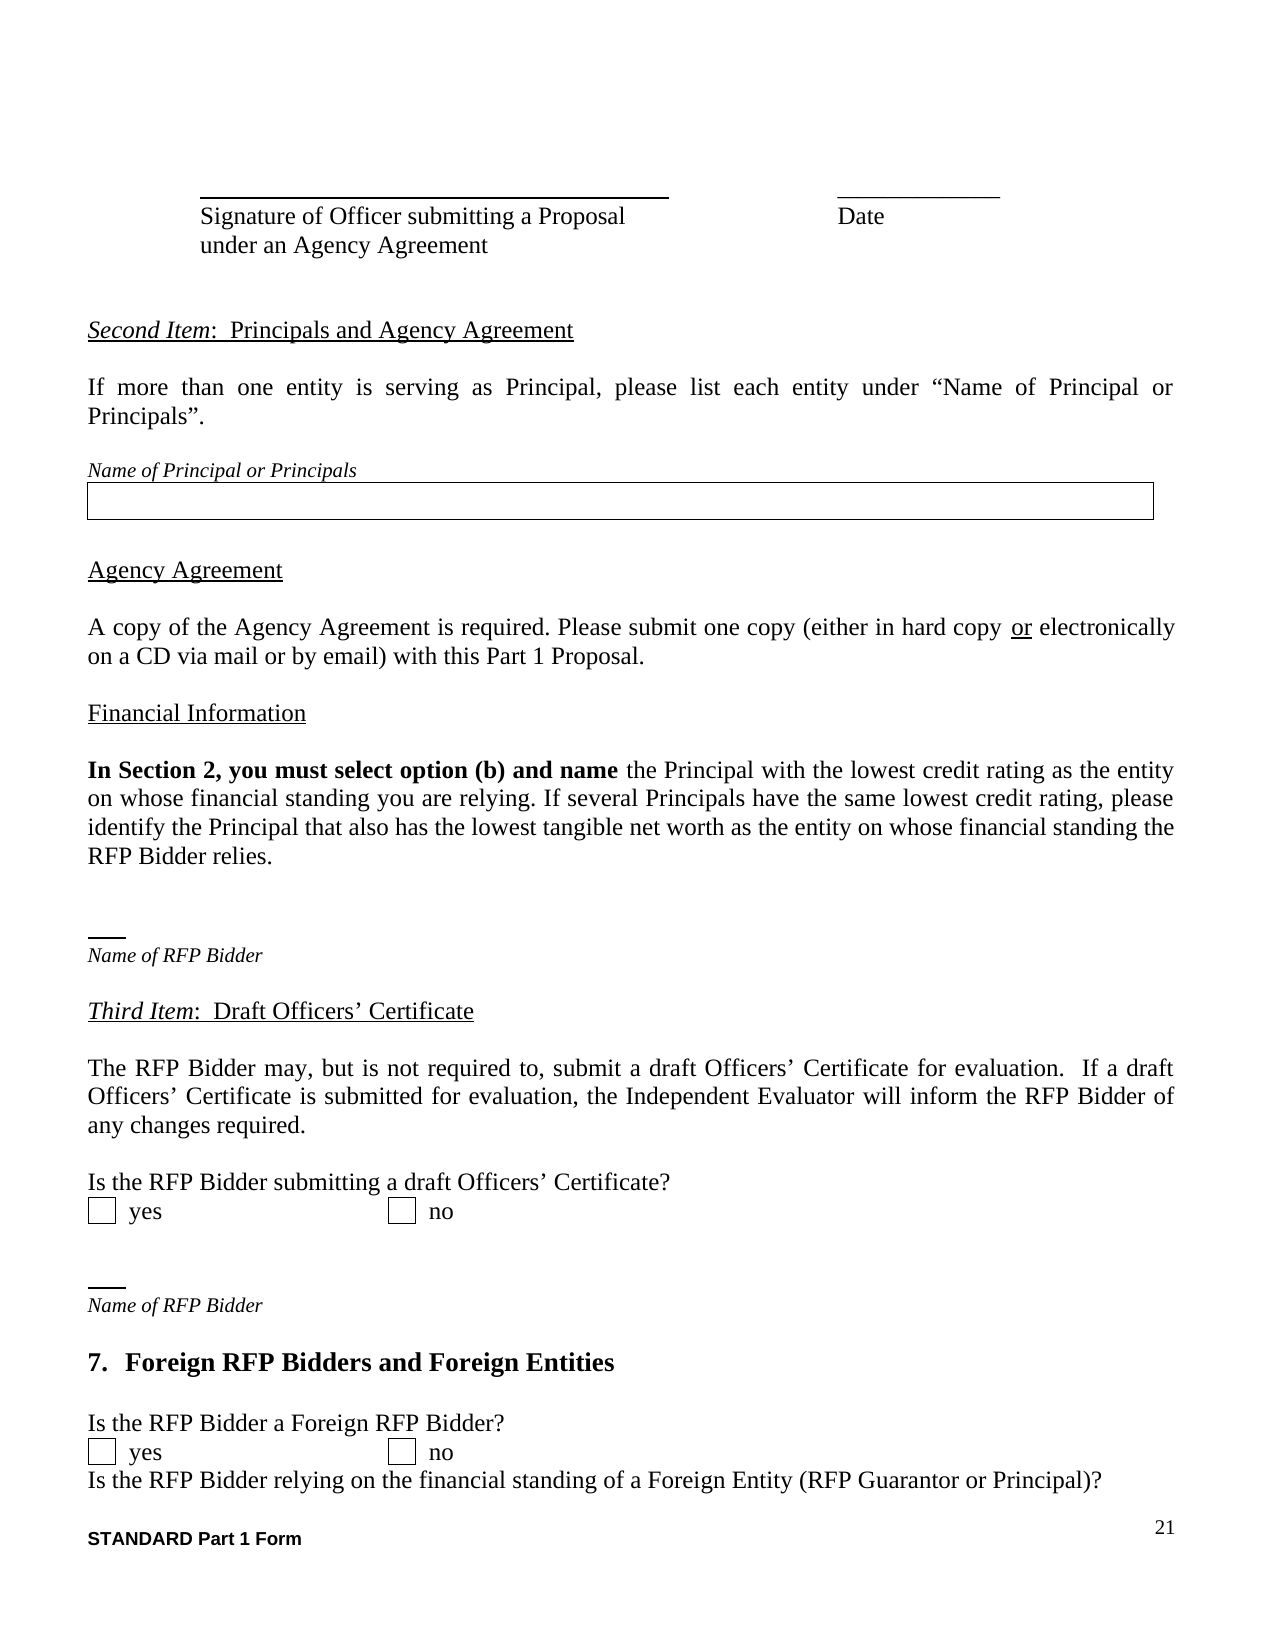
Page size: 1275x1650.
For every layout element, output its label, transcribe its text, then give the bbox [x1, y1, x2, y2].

text Name of RFP Bidder [87, 1293, 1175, 1317]
text Financial Information [87, 698, 1175, 727]
text yes no [87, 1437, 1175, 1466]
text Is the RFP Bidder relying on the financial standing of a Foreign Entity (RFP Guarantor or Principal)? [87, 1466, 1175, 1494]
text A copy of the Agency Agreement is required. Please submit one copy (either in hard copy or electronically on a CD via mail or by email) with this Part 1 Proposal. [87, 612, 1175, 670]
text The RFP Bidder may, but is not required to, submit a draft Officers’ Certificate for evaluation. If a draft Officers’ Certificate is submitted for evaluation, the Independent Evaluator will inform the RFP Bidder of any changes required. [87, 1053, 1175, 1139]
table_header [88, 483, 1153, 519]
text Second Item: Principals and Agency Agreement [87, 315, 1175, 344]
text Is the RFP Bidder submitting a draft Officers’ Certificate? [87, 1167, 1175, 1196]
text yes no [87, 1196, 1175, 1224]
text If more than one entity is serving as Principal, please list each entity under “Name of Principal or Principals”. [87, 372, 1175, 430]
list Foreign RFP Bidders and Foreign Entities [87, 1346, 1175, 1377]
text Name of RFP Bidder [87, 943, 1175, 967]
text Name of Principal or Principals [87, 458, 1175, 482]
text _____________ [199, 172, 1175, 201]
text Third Item: Draft Officers’ Certificate [87, 996, 1175, 1024]
text Signature of Officer submitting a Proposal Date [200, 201, 1175, 230]
text In Section 2, you must select option (b) and name the Principal with the lowest credit rating as the entity on whose financial standing you are relying. If several Principals have the same lowest credit rating, please identify the Principal that also has the lowest tangible net worth as the entity on whose financial standing the RFP Bidder relies. [87, 755, 1175, 870]
text under an Agency Agreement [87, 230, 1175, 258]
text Is the RFP Bidder a Foreign RFP Bidder? [87, 1408, 1175, 1437]
text Agency Agreement [87, 555, 1175, 584]
